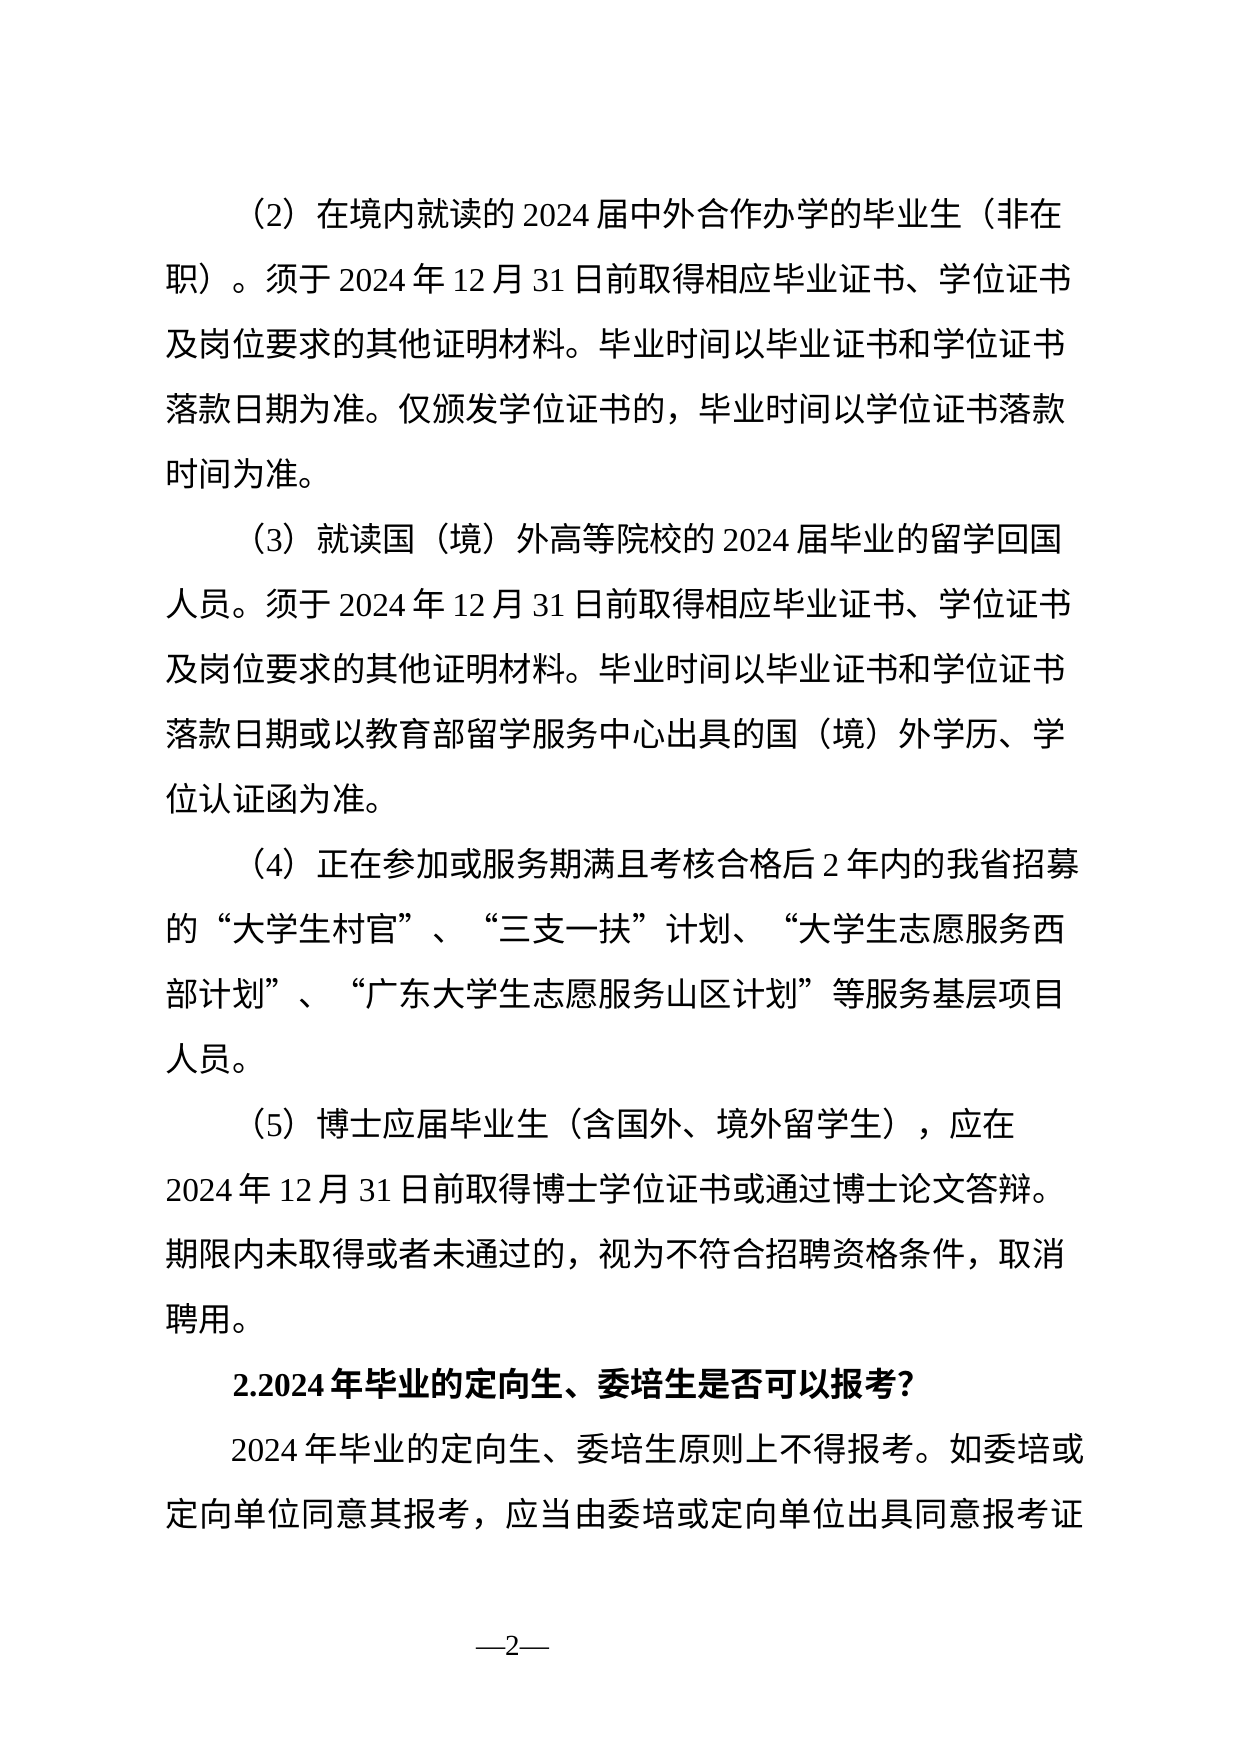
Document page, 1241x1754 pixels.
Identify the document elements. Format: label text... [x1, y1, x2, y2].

text （5）博士应届毕业生（含国外、境外留学生），应在2024年12月31日前取得博士学位证书或通过博士论文答辩。期限内未取得或者未通过的，视为不符合招聘资格条件，取消聘用。 [165, 1090, 1087, 1350]
text 2.2024年毕业的定向生、委培生是否可以报考？ [165, 1350, 1087, 1415]
text （4）正在参加或服务期满且考核合格后2年内的我省招募的“大学生村官”、“三支一扶”计划、“大学生志愿服务西部计划”、“广东大学生志愿服务山区计划”等服务基层项目人员。 [165, 830, 1087, 1090]
text （2）在境内就读的2024届中外合作办学的毕业生（非在职）。须于2024年12月31日前取得相应毕业证书、学位证书及岗位要求的其他证明材料。毕业时间以毕业证书和学位证书落款日期为准。仅颁发学位证书的，毕业时间以学位证书落款时间为准。 [165, 180, 1087, 505]
text （3）就读国（境）外高等院校的2024届毕业的留学回国人员。须于2024年12月31日前取得相应毕业证书、学位证书及岗位要求的其他证明材料。毕业时间以毕业证书和学位证书落款日期或以教育部留学服务中心出具的国（境）外学历、学位认证函为准。 [165, 505, 1087, 830]
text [165, 1415, 1087, 1545]
